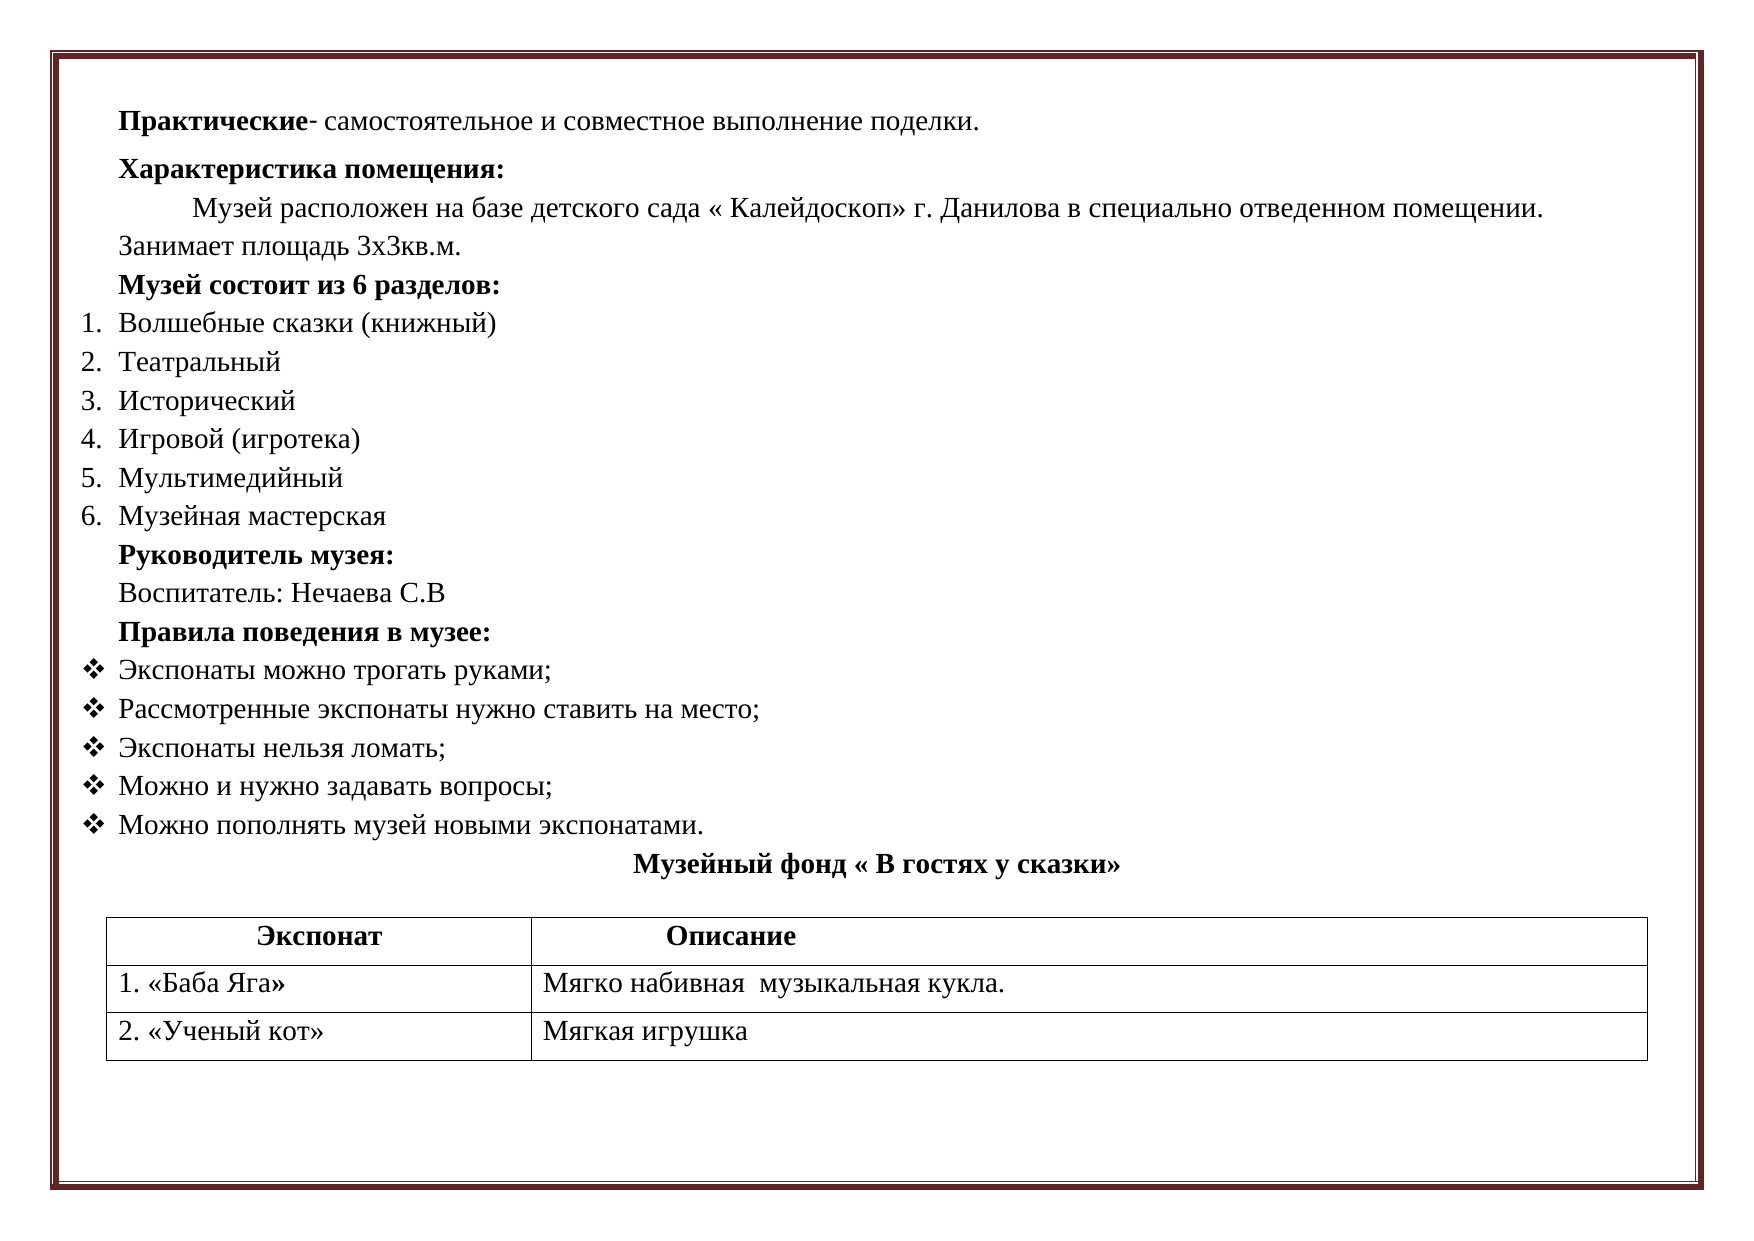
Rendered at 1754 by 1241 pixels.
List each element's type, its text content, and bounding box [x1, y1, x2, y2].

table_cell 2. «Ученый кот» [107, 1013, 531, 1060]
list Игровой (игротека) [81, 421, 1636, 455]
text Музейный фонд « В гостях у сказки» [118, 846, 1636, 879]
text Воспитатель: Нечаева С.В [118, 575, 1636, 609]
text Правила поведения в музее: [118, 614, 1636, 647]
list Волшебные сказки (книжный) [81, 306, 1636, 339]
list Можно пополнять музей новыми экспонатами. [81, 807, 1636, 841]
list Мультимедийный [81, 460, 1636, 493]
list Экспонаты нельзя ломать; [81, 730, 1636, 763]
table_header Экспонат [107, 918, 531, 964]
list Рассмотренные экспонаты нужно ставить на место; [81, 691, 1636, 725]
table_cell 1. «Баба Яга» [107, 966, 531, 1012]
text Характеристика помещения: [118, 151, 1636, 185]
list Экспонаты можно трогать руками; [81, 652, 1636, 686]
table_header Описание [532, 918, 1647, 964]
table_cell Мягко набивная музыкальная кукла. [532, 966, 1647, 1012]
text Практические- самостоятельное и совместное выполнение поделки. [118, 102, 1636, 137]
list Можно и нужно задавать вопросы; [81, 768, 1636, 802]
table_cell Мягкая игрушка [532, 1013, 1647, 1060]
list Исторический [81, 383, 1636, 416]
text Руководитель музея: [118, 537, 1636, 570]
text Музей состоит из 6 разделов: [118, 267, 1636, 301]
list Музейная мастерская [81, 498, 1636, 532]
text Музей расположен на базе детского сада « Калейдоскоп» г. Данилова в специально отведенном помещении. Занимает площадь 3x3кв.м. [118, 190, 1636, 262]
list Театральный [81, 344, 1636, 378]
